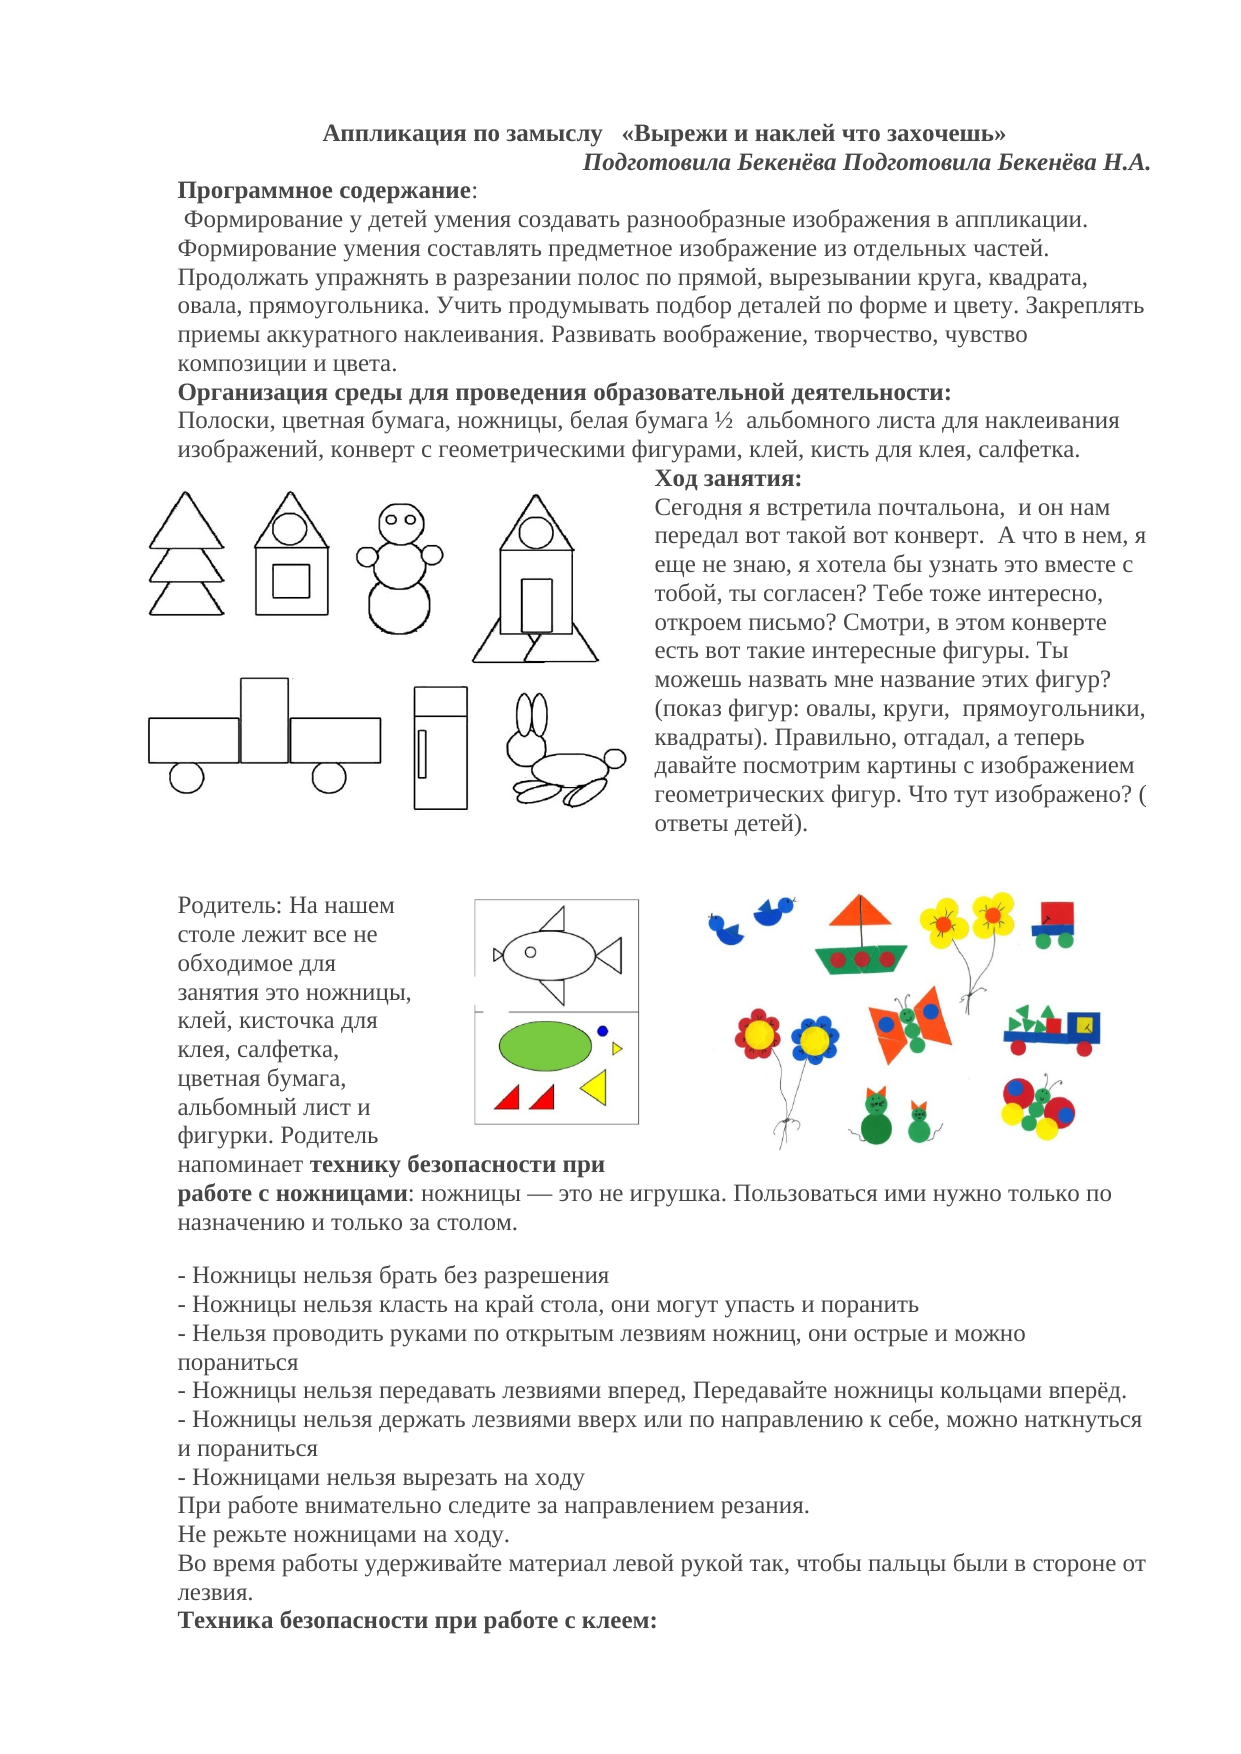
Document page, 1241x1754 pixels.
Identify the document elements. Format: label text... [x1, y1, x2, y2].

text Полоски, цветная бумага, ножницы, белая бумага ½ альбомного листа для наклеивания изображений, конверт с геометрическими фигурами, клей, кисть для клея, салфетка. [177, 406, 1152, 463]
text Организация среды для проведения образовательной деятельности: [177, 377, 1152, 406]
picture [132, 473, 636, 849]
text Не режьте ножницами на ходу. [177, 1519, 1152, 1548]
text - Ножницы нельзя класть на край стола, они могут упасть и поранить [177, 1289, 1152, 1318]
text Программное содержание: [177, 176, 1152, 204]
text - Ножницы нельзя передавать лезвиями вперед, Передавайте ножницы кольцами вперёд. [177, 1376, 1152, 1404]
text Подготовила Бекенёва Подготовила Бекенёва Н.А. [177, 147, 1152, 176]
text Ход занятия: [177, 463, 1152, 492]
text Техника безопасности при работе с клеем: [177, 1606, 1152, 1634]
text Аппликация по замыслу «Вырежи и наклей что захочешь» [177, 118, 1152, 147]
text Во время работы удерживайте материал левой рукой так, чтобы пальцы были в стороне от лезвия. [177, 1548, 1152, 1606]
text - Ножницы нельзя брать без разрешения [177, 1261, 1152, 1289]
picture [704, 878, 1108, 1157]
text При работе внимательно следите за направлением резания. [177, 1491, 1152, 1519]
text - Ножницы нельзя держать лезвиями вверх или по направлению к себе, можно наткнуться и пораниться [177, 1404, 1152, 1462]
text Формирование у детей умения создавать разнообразные изображения в аппликации. Формирование умения составлять предметное изображение из отдельных частей. Продолжать упражнять в разрезании полос по прямой, вырезывании круга, квадрата, овала, прямоугольника. Учить продумывать подбор деталей по форме и цвету. Закреплять приемы аккуратного наклеивания. Развивать воображение, творчество, чувство композиции и цвета. [177, 204, 1152, 377]
text - Нельзя проводить руками по открытым лезвиям ножниц, они острые и можно пораниться [177, 1318, 1152, 1376]
text Сегодня я встретила почтальона, и он нам передал вот такой вот конверт. А что в нем, я еще не знаю, я хотела бы узнать это вместе с тобой, ты согласен? Тебе тоже интересно, откроем письмо? Смотри, в этом конверте есть вот такие интересные фигуры. Ты можешь назвать мне название этих фигур? (показ фигур: овалы, круги, прямоугольники, квадраты). Правильно, отгадал, а теперь давайте посмотрим картины с изображением геометрических фигур. Что тут изображено? ( ответы детей). [636, 492, 1152, 837]
text - Ножницами нельзя вырезать на ходу [177, 1462, 1152, 1491]
picture [438, 895, 672, 1127]
